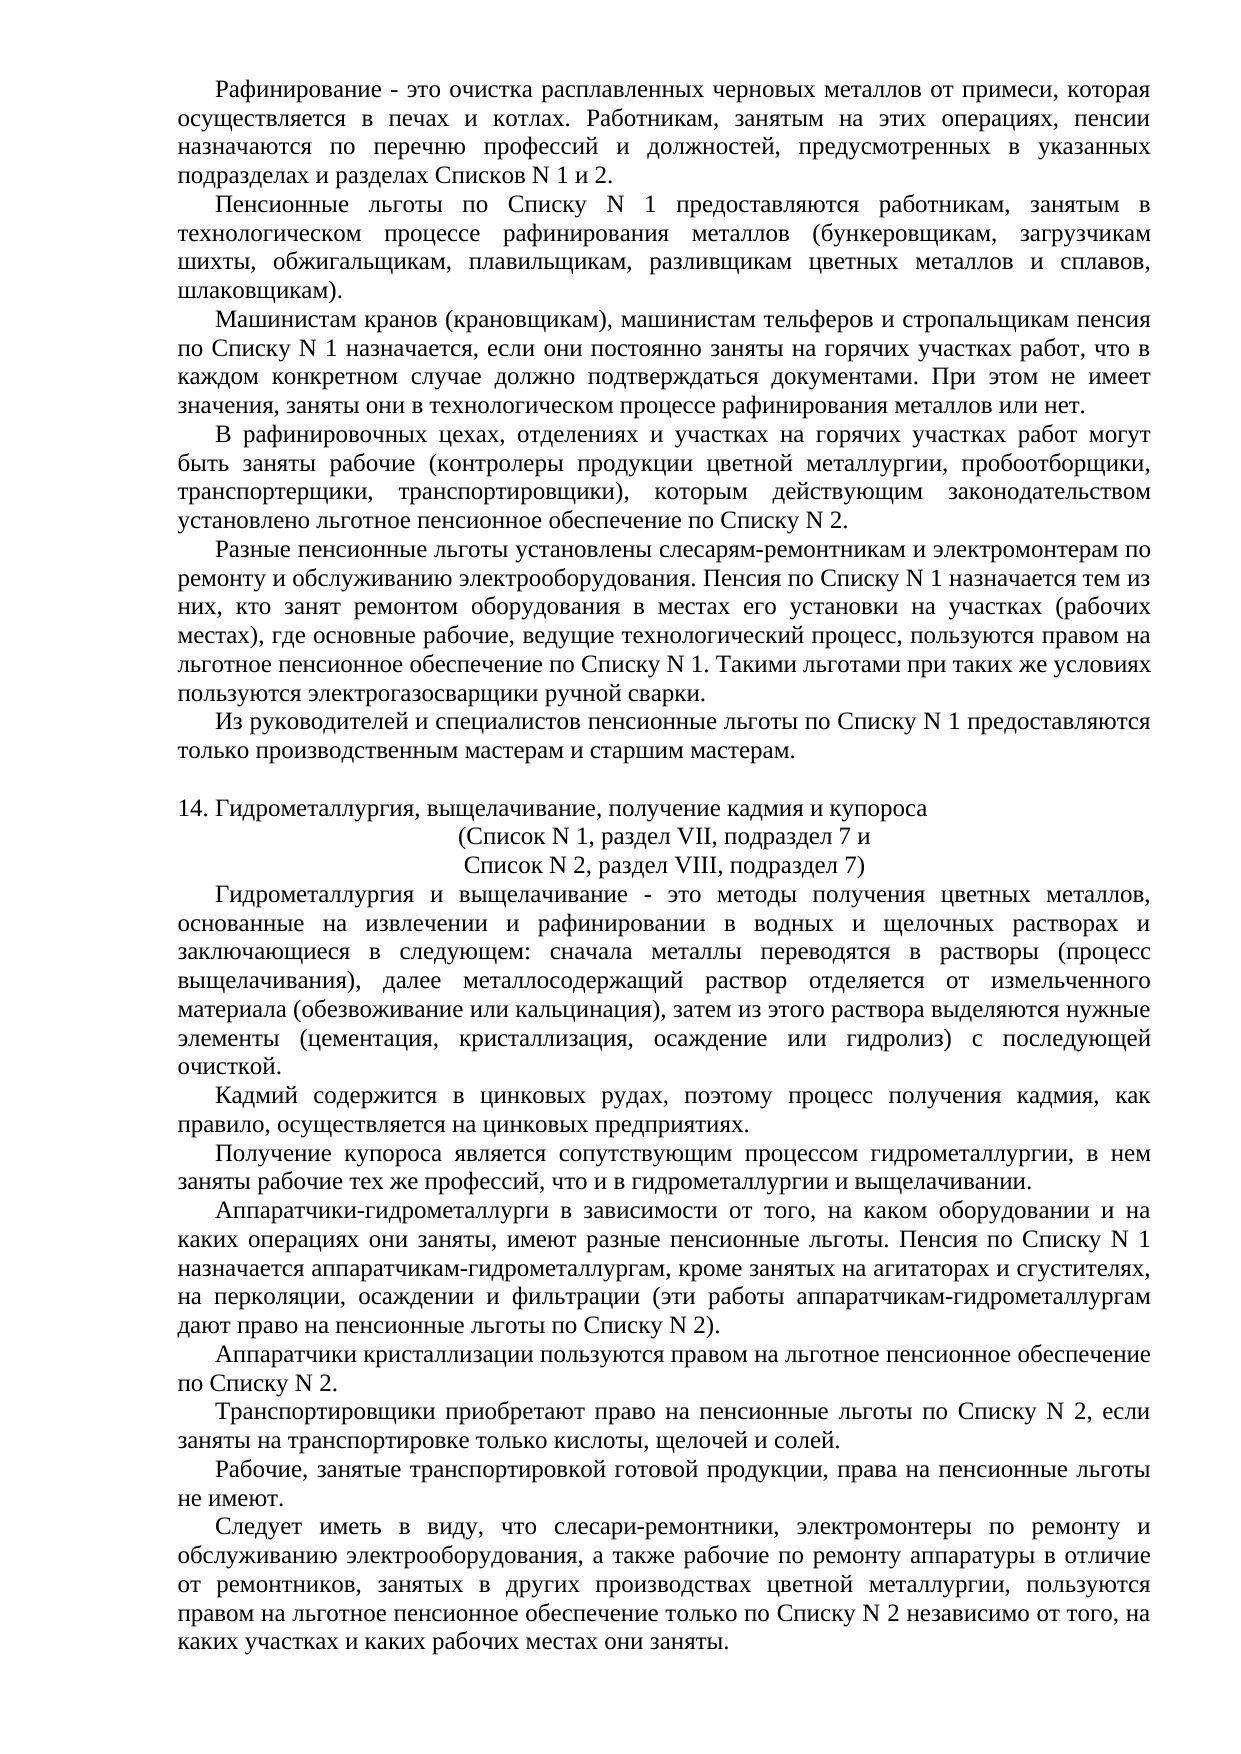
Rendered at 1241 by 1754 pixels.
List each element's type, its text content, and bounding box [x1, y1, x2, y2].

text В рафинировочных цехах, отделениях и участках на горячих участках работ могут быть заняты рабочие (контролеры продукции цветной металлургии, пробоотборщики, транспортерщики, транспортировщики), которым действующим законодательством установлено льготное пенсионное обеспечение по Списку N 2. [177, 419, 1152, 534]
text Разные пенсионные льготы установлены слесарям-ремонтникам и электромонтерам по ремонту и обслуживанию электрооборудования. Пенсия по Списку N 1 назначается тем из них, кто занят ремонтом оборудования в местах его установки на участках (рабочих местах), где основные рабочие, ведущие технологический процесс, пользуются правом на льготное пенсионное обеспечение по Списку N 1. Такими льготами при таких же условиях пользуются электрогазосварщики ручной сварки. [177, 534, 1152, 706]
text Кадмий содержится в цинковых рудах, поэтому процесс получения кадмия, как правило, осуществляется на цинковых предприятиях. [177, 1080, 1152, 1138]
text Аппаратчики-гидрометаллурги в зависимости от того, на каком оборудовании и на каких операциях они заняты, имеют разные пенсионные льготы. Пенсия по Списку N 1 назначается аппаратчикам-гидрометаллургам, кроме занятых на агитаторах и сгустителях, на перколяции, осаждении и фильтрации (эти работы аппаратчикам-гидрометаллургам дают право на пенсионные льготы по Списку N 2). [177, 1195, 1152, 1339]
text Пенсионные льготы по Списку N 1 предоставляются работникам, занятым в технологическом процессе рафинирования металлов (бункеровщикам, загрузчикам шихты, обжигальщикам, плавильщикам, разливщикам цветных металлов и сплавов, шлаковщикам). [177, 189, 1152, 304]
text Машинистам кранов (крановщикам), машинистам тельферов и стропальщикам пенсия по Списку N 1 назначается, если они постоянно заняты на горячих участках работ, что в каждом конкретном случае должно подтверждаться документами. При этом не имеет значения, заняты они в технологическом процессе рафинирования металлов или нет. [177, 304, 1152, 419]
text 14. Гидрометаллургия, выщелачивание, получение кадмия и купороса [177, 793, 1152, 821]
text Рафинирование - это очистка расплавленных черновых металлов от примеси, которая осуществляется в печах и котлах. Работникам, занятым на этих операциях, пенсии назначаются по перечню профессий и должностей, предусмотренных в указанных подразделах и разделах Списков N 1 и 2. [177, 74, 1152, 189]
text Рабочие, занятые транспортировкой готовой продукции, права на пенсионные льготы не имеют. [177, 1454, 1152, 1511]
text (Список N 1, раздел VII, подраздел 7 и [177, 821, 1152, 850]
text Гидрометаллургия и выщелачивание - это методы получения цветных металлов, основанные на извлечении и рафинировании в водных и щелочных растворах и заключающиеся в следующем: сначала металлы переводятся в растворы (процесс выщелачивания), далее металлосодержащий раствор отделяется от измельченного материала (обезвоживание или кальцинация), затем из этого раствора выделяются нужные элементы (цементация, кристаллизация, осаждение или гидролиз) с последующей очисткой. [177, 879, 1152, 1080]
text Список N 2, раздел VIII, подраздел 7) [177, 850, 1152, 879]
text Из руководителей и специалистов пенсионные льготы по Списку N 1 предоставляются только производственным мастерам и старшим мастерам. [177, 706, 1152, 764]
text Следует иметь в виду, что слесари-ремонтники, электромонтеры по ремонту и обслуживанию электрооборудования, а также рабочие по ремонту аппаратуры в отличие от ремонтников, занятых в других производствах цветной металлургии, пользуются правом на льготное пенсионное обеспечение только по Списку N 2 независимо от того, на каких участках и каких рабочих местах они заняты. [177, 1511, 1152, 1655]
text Аппаратчики кристаллизации пользуются правом на льготное пенсионное обеспечение по Списку N 2. [177, 1339, 1152, 1396]
text Транспортировщики приобретают право на пенсионные льготы по Списку N 2, если заняты на транспортировке только кислоты, щелочей и солей. [177, 1396, 1152, 1454]
text Получение купороса является сопутствующим процессом гидрометаллургии, в нем заняты рабочие тех же профессий, что и в гидрометаллургии и выщелачивании. [177, 1138, 1152, 1195]
